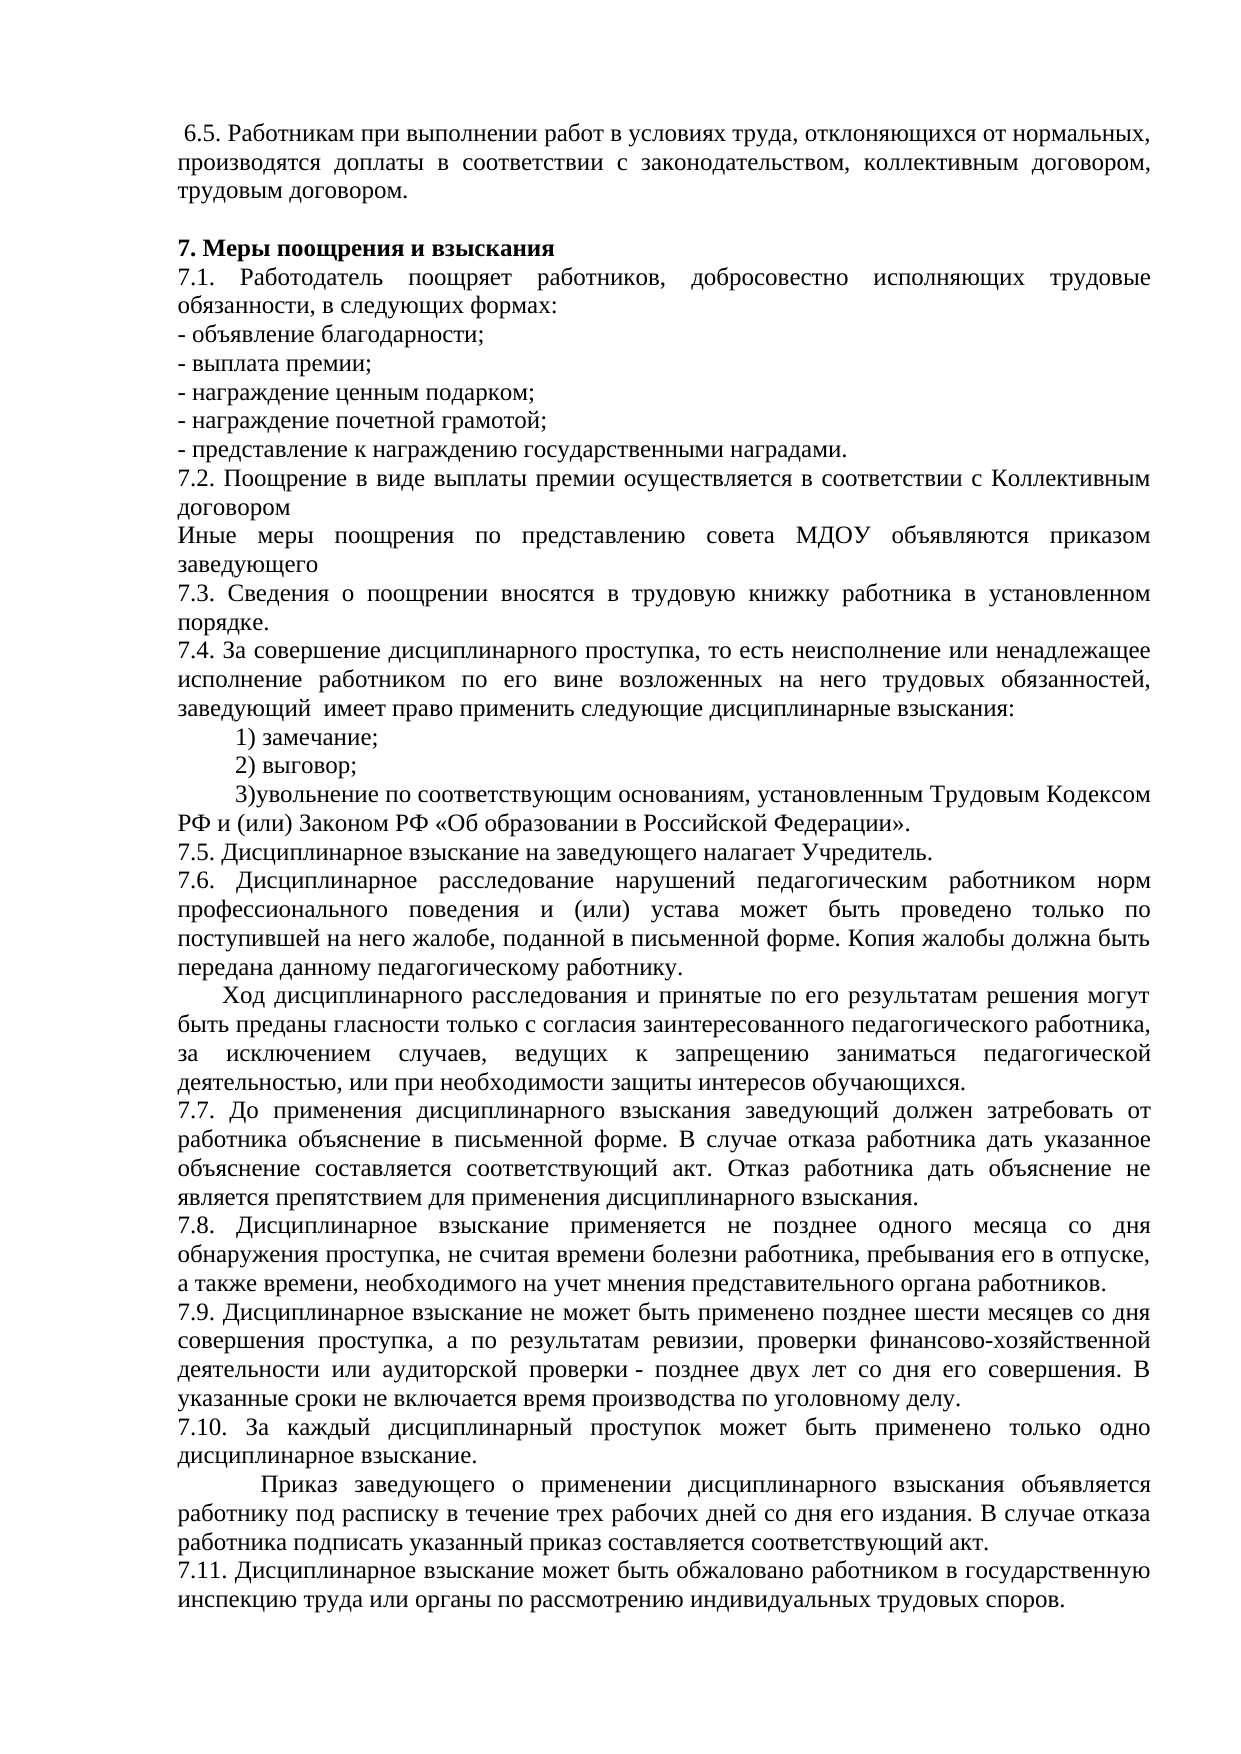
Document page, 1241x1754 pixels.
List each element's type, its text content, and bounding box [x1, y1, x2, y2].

text 7.4. За совершение дисциплинарного проступка, то есть неисполнение или ненадлежащее исполнение работником по его вине возложенных на него трудовых обязанностей, заведующий имеет право применить следующие дисциплинарные взыскания: [177, 636, 1152, 722]
text 7.10. За каждый дисциплинарный проступок может быть применено только одно дисциплинарное взыскание. [177, 1412, 1152, 1469]
text 7.8. Дисциплинарное взыскание применяется не позднее одного месяца со дня обнаружения проступка, не считая времени болезни работника, пребывания его в отпуске, а также времени, необходимого на учет мнения представительного органа работников. [177, 1211, 1152, 1297]
text - представление к награждению государственными наградами. [177, 434, 1152, 463]
text 6.5. Работникам при выполнении работ в условиях труда, отклоняющихся от нормальных, производятся доплаты в соответствии с законодательством, коллективным договором, трудовым договором. [177, 118, 1152, 204]
text - награждение ценным подарком; [177, 377, 1152, 406]
text 7.7. До применения дисциплинарного взыскания заведующий должен затребовать от работника объяснение в письменной форме. В случае отказа работника дать указанное объяснение составляется соответствующий акт. Отказ работника дать объяснение не является препятствием для применения дисциплинарного взыскания. [177, 1096, 1152, 1211]
text 7.3. Сведения о поощрении вносятся в трудовую книжку работника в установленном порядке. [177, 578, 1152, 636]
text - объявление благодарности; [177, 319, 1152, 348]
text 7.2. Поощрение в виде выплаты премии осуществляется в соответствии с Коллективным договором [177, 463, 1152, 521]
text Иные меры поощрения по представлению совета МДОУ объявляются приказом заведующего [177, 521, 1152, 578]
text 7.9. Дисциплинарное взыскание не может быть применено позднее шести месяцев со дня совершения проступка, а по результатам ревизии, проверки финансово-хозяйственной деятельности или аудиторской проверки - позднее двух лет со дня его совершения. В указанные сроки не включается время производства по уголовному делу. [177, 1297, 1152, 1412]
text - награждение почетной грамотой; [177, 406, 1152, 434]
text Ход дисциплинарного расследования и принятые по его результатам решения могут быть преданы гласности только с согласия заинтересованного педагогического работника, за исключением случаев, ведущих к запрещению заниматься педагогической деятельностью, или при необходимости защиты интересов обучающихся. [177, 981, 1152, 1096]
text 7.11. Дисциплинарное взыскание может быть обжаловано работником в государственную инспекцию труда или органы по рассмотрению индивидуальных трудовых споров. [177, 1556, 1152, 1613]
text 7.1. Работодатель поощряет работников, добросовестно исполняющих трудовые обязанности, в следующих формах: [177, 262, 1152, 319]
text 7.5. Дисциплинарное взыскание на заведующего налагает Учредитель. [177, 837, 1152, 866]
text 7. Меры поощрения и взыскания [177, 233, 1152, 262]
text 7.6. Дисциплинарное расследование нарушений педагогическим работником норм профессионального поведения и (или) устава может быть проведено только по поступившей на него жалобе, поданной в письменной форме. Копия жалобы должна быть передана данному педагогическому работнику. [177, 866, 1152, 981]
text 1) замечание; [177, 722, 1152, 751]
text 3)увольнение по соответствующим основаниям, установленным Трудовым Кодексом РФ и (или) Законом РФ «Об образовании в Российской Федерации». [177, 779, 1152, 837]
text - выплата премии; [177, 348, 1152, 377]
text Приказ заведующего о применении дисциплинарного взыскания объявляется работнику под расписку в течение трех рабочих дней со дня его издания. В случае отказа работника подписать указанный приказ составляется соответствующий акт. [177, 1469, 1152, 1556]
text 2) выговор; [177, 751, 1152, 779]
